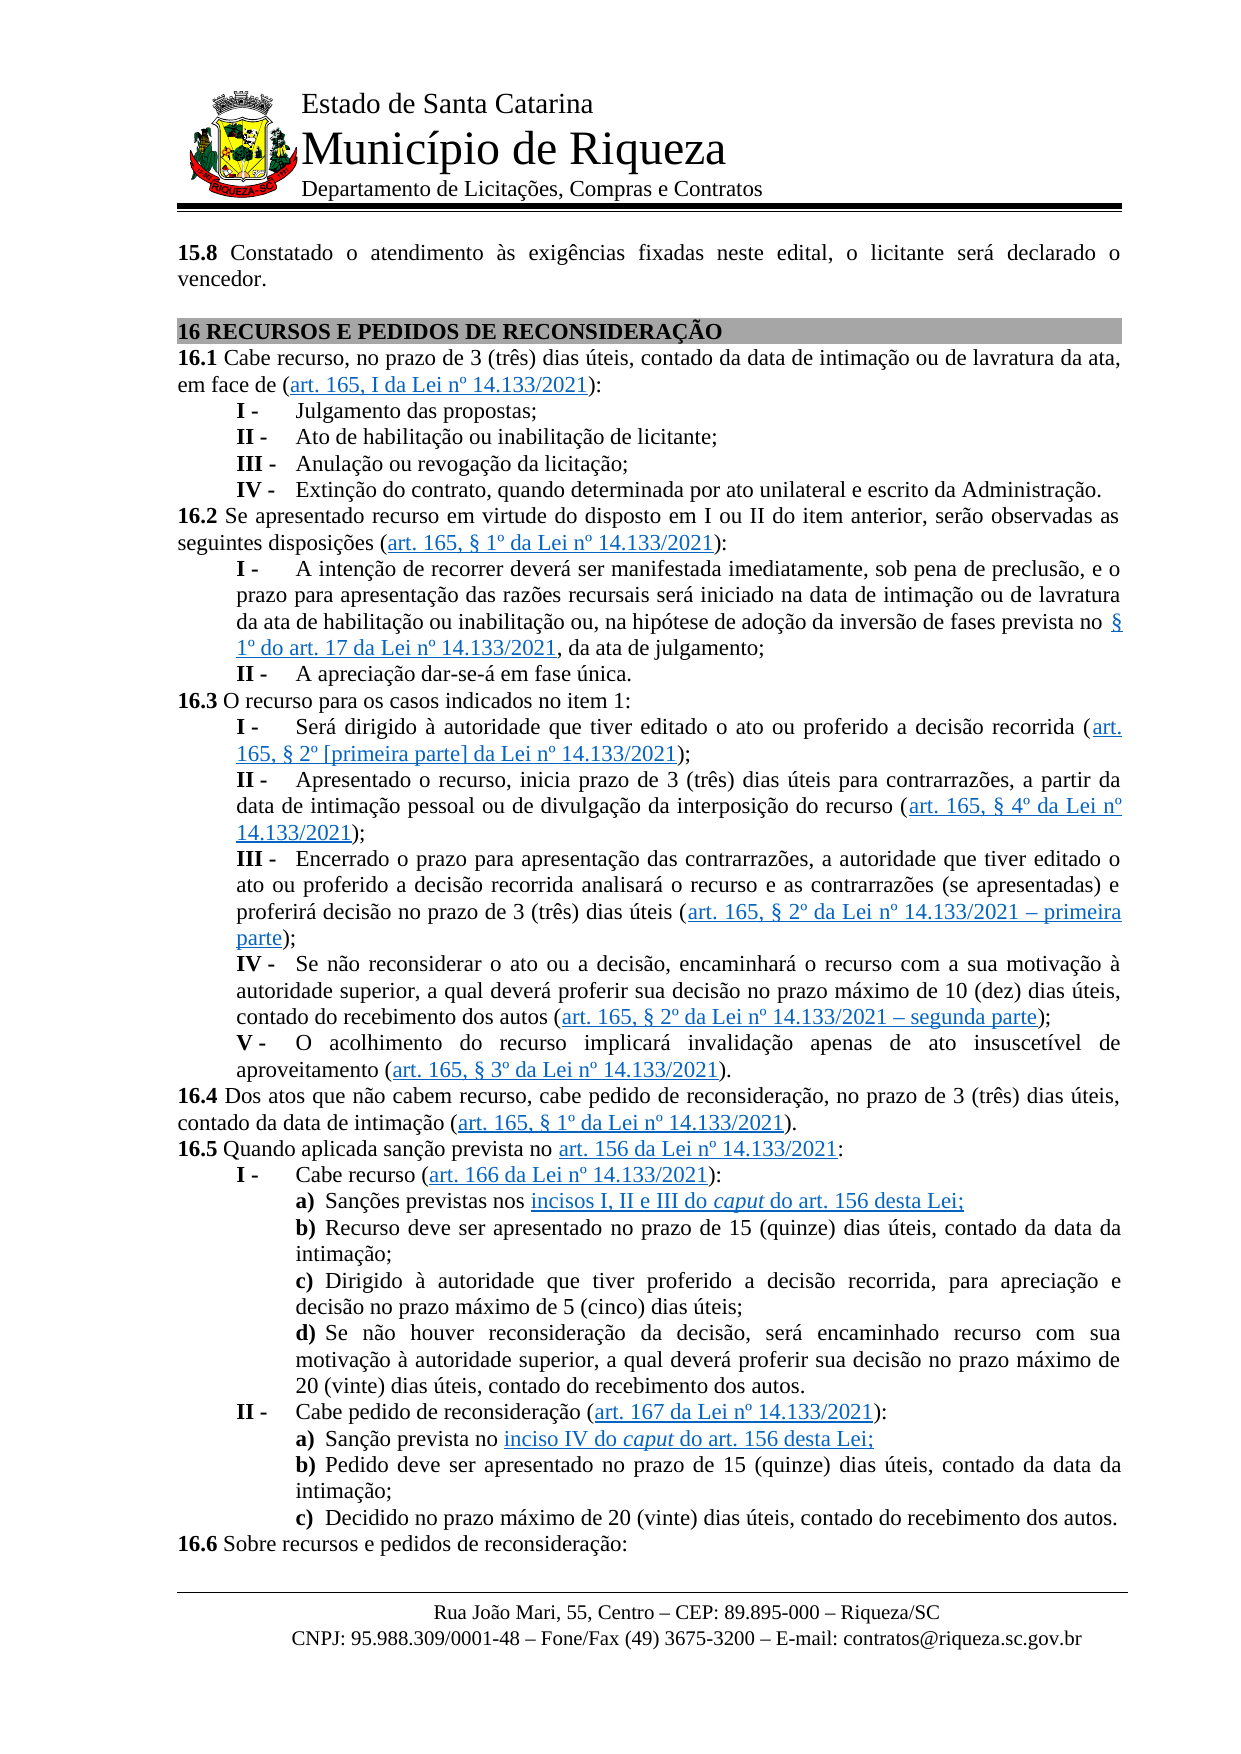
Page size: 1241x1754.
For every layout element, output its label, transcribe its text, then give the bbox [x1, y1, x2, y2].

list Se não reconsiderar o ato ou a decisão, encaminhará o recurso com a sua motivação à autoridade superior, a qual deverá proferir sua decisão no prazo máximo de 10 (dez) dias úteis, contado do recebimento dos autos (art. 165, § 2º da Lei nº 14.133/2021 – segunda parte); [236, 950, 1122, 1029]
list Encerrado o prazo para apresentação das contrarrazões, a autoridade que tiver editado o ato ou proferido a decisão recorrida analisará o recurso e as contrarrazões (se apresentadas) e proferirá decisão no prazo de 3 (três) dias úteis (art. 165, § 2º da Lei nº 14.133/2021 – primeira parte); [236, 845, 1122, 950]
list Se não houver reconsideração da decisão, será encaminhado recurso com sua motivação à autoridade superior, a qual deverá proferir sua decisão no prazo máximo de 20 (vinte) dias úteis, contado do recebimento dos autos. [295, 1319, 1122, 1398]
text 16.2 Se apresentado recurso em virtude do disposto em I ou II do item anterior, serão observadas as seguintes disposições (art. 165, § 1º da Lei nº 14.133/2021): [177, 502, 1122, 555]
text 16.6 Sobre recursos e pedidos de reconsideração: [177, 1530, 1122, 1557]
list Recurso deve ser apresentado no prazo de 15 (quinze) dias úteis, contado da data da intimação; [295, 1214, 1122, 1267]
list A apreciação dar-se-á em fase única. [236, 661, 1122, 687]
list A intenção de recorrer deverá ser manifestada imediatamente, sob pena de preclusão, e o prazo para apresentação das razões recursais será iniciado na data de intimação ou de lavratura da ata de habilitação ou inabilitação ou, na hipótese de adoção da inversão de fases prevista no § 1º do art. 17 da Lei nº 14.133/2021, da ata de julgamento; [236, 555, 1122, 661]
text 16.3 O recurso para os casos indicados no item 1: [177, 687, 1122, 713]
subtitle 16 RECURSOS E PEDIDOS DE RECONSIDERAÇÃO [177, 318, 1122, 344]
list Será dirigido à autoridade que tiver editado o ato ou proferido a decisão recorrida (art. 165, § 2º [primeira parte] da Lei nº 14.133/2021); [236, 713, 1122, 766]
text 16.5 Quando aplicada sanção prevista no art. 156 da Lei nº 14.133/2021: [177, 1135, 1122, 1161]
list Pedido deve ser apresentado no prazo de 15 (quinze) dias úteis, contado da data da intimação; [295, 1451, 1122, 1504]
list Extinção do contrato, quando determinada por ato unilateral e escrito da Administração. [236, 476, 1122, 502]
list Sanções previstas nos incisos I, II e III do caput do art. 156 desta Lei; [295, 1188, 1122, 1214]
list Cabe pedido de reconsideração (art. 167 da Lei nº 14.133/2021): [236, 1398, 1122, 1425]
list Ato de habilitação ou inabilitação de licitante; [236, 423, 1122, 450]
list Cabe recurso (art. 166 da Lei nº 14.133/2021): [236, 1161, 1122, 1188]
list O acolhimento do recurso implicará invalidação apenas de ato insuscetível de aproveitamento (art. 165, § 3º da Lei nº 14.133/2021). [236, 1029, 1122, 1082]
list Decidido no prazo máximo de 20 (vinte) dias úteis, contado do recebimento dos autos. [295, 1504, 1122, 1530]
list Dirigido à autoridade que tiver proferido a decisão recorrida, para apreciação e decisão no prazo máximo de 5 (cinco) dias úteis; [295, 1267, 1122, 1319]
text 15.8 Constatado o atendimento às exigências fixadas neste edital, o licitante será declarado o vencedor. [177, 239, 1122, 292]
text 16.1 Cabe recurso, no prazo de 3 (três) dias úteis, contado da data de intimação ou de lavratura da ata, em face de (art. 165, I da Lei nº 14.133/2021): [177, 344, 1122, 397]
list Sanção prevista no inciso IV do caput do art. 156 desta Lei; [295, 1425, 1122, 1451]
text 16.4 Dos atos que não cabem recurso, cabe pedido de reconsideração, no prazo de 3 (três) dias úteis, contado da data de intimação (art. 165, § 1º da Lei nº 14.133/2021). [177, 1082, 1122, 1135]
list Anulação ou revogação da licitação; [236, 450, 1122, 476]
list Apresentado o recurso, inicia prazo de 3 (três) dias úteis para contrarrazões, a partir da data de intimação pessoal ou de divulgação da interposição do recurso (art. 165, § 4º da Lei nº 14.133/2021); [236, 766, 1122, 845]
list Julgamento das propostas; [236, 397, 1122, 423]
